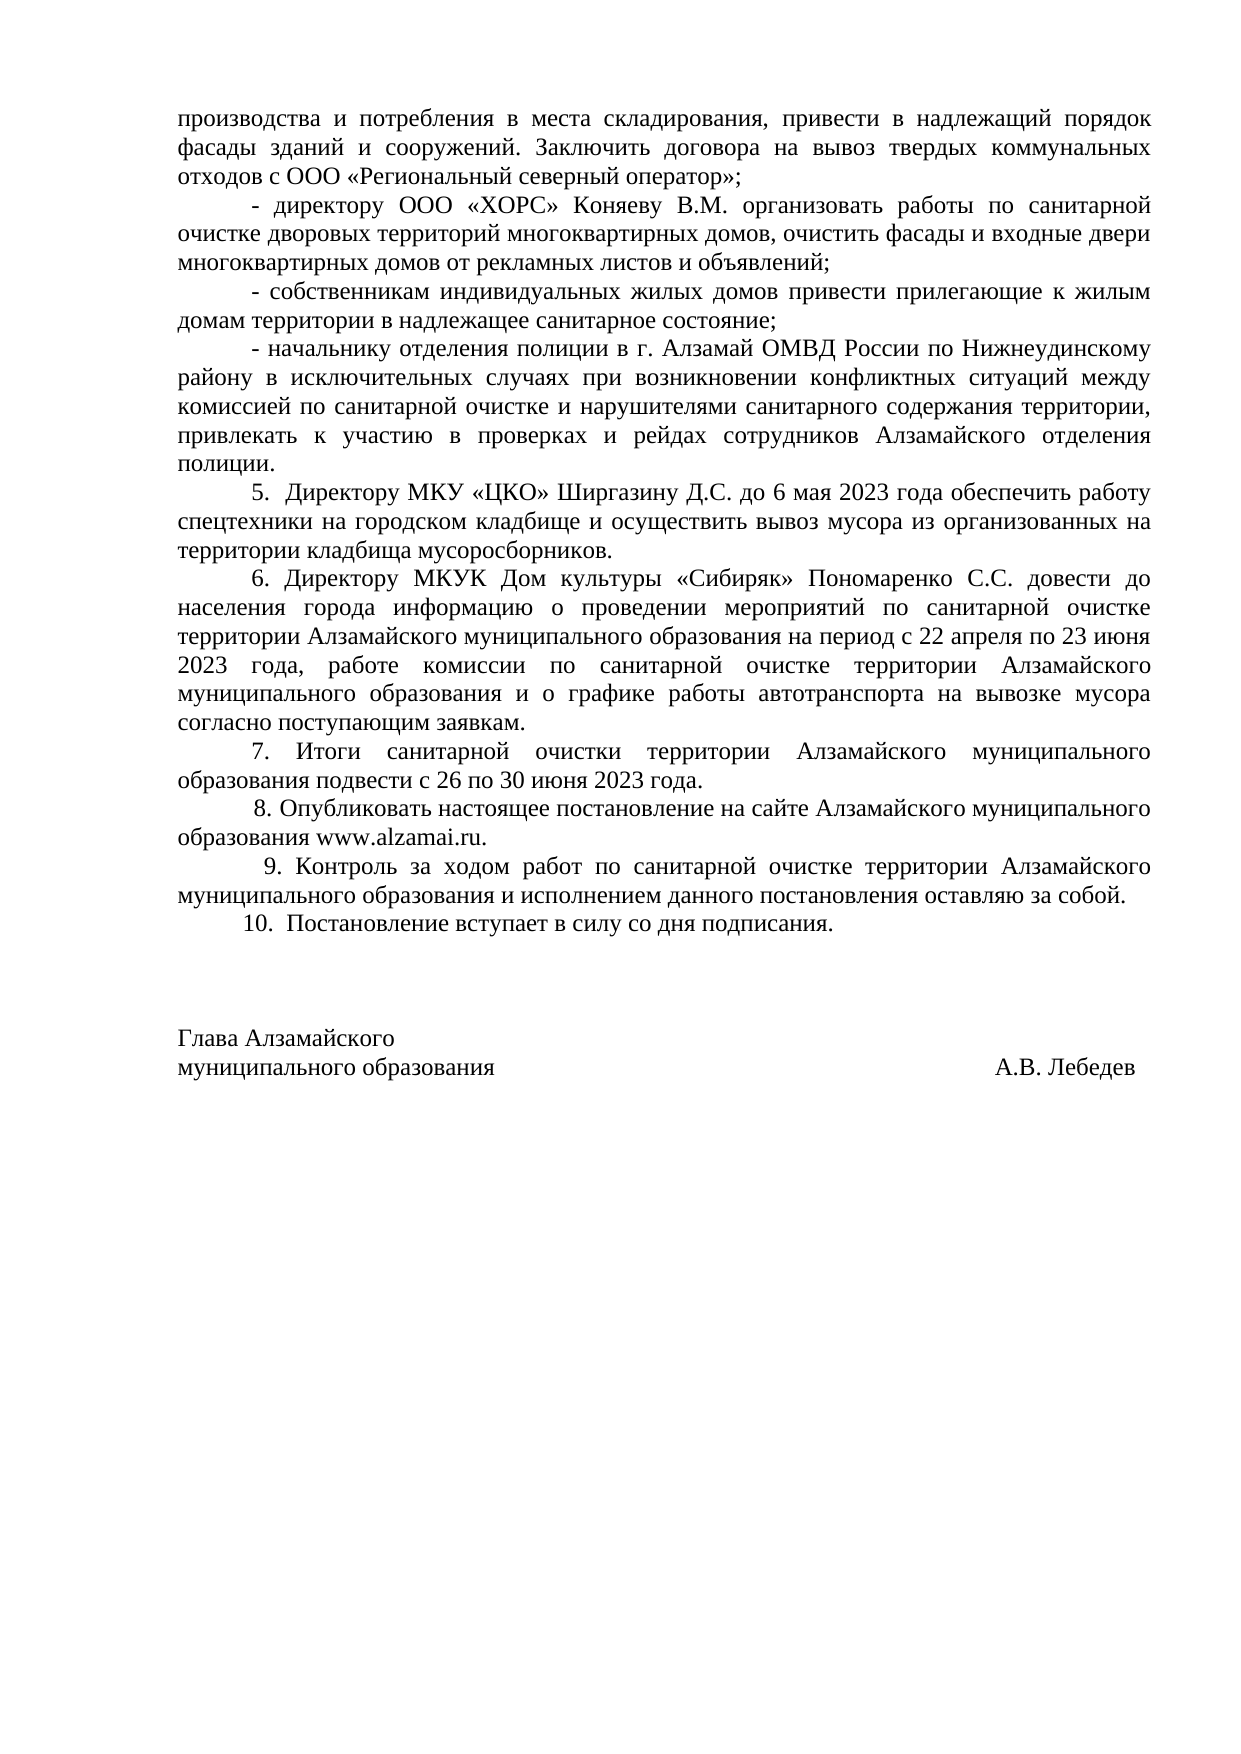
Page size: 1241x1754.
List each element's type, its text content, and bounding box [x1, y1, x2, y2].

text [177, 103, 1152, 190]
text 5. Директору МКУ «ЦКО» Ширгазину Д.С. до 6 мая 2023 года обеспечить работу спецтехники на городском кладбище и осуществить вывоз мусора из организованных на территории кладбища мусоросборников. [177, 477, 1152, 563]
text - собственникам индивидуальных жилых домов привести прилегающие к жилым домам территории в надлежащее санитарное состояние; [177, 276, 1152, 333]
text - начальнику отделения полиции в г. Алзамай ОМВД России по Нижнеудинскому району в исключительных случаях при возникновении конфликтных ситуаций между комиссией по санитарной очистке и нарушителями санитарного содержания территории, привлекать к участию в проверках и рейдах сотрудников Алзамайского отделения полиции. [177, 333, 1152, 477]
text Глава Алзамайского [177, 1023, 1152, 1052]
text 6. Директору МКУК Дом культуры «Сибиряк» Пономаренко С.С. довести до населения города информацию о проведении мероприятий по санитарной очистке территории Алзамайского муниципального образования на период с 22 апреля по 23 июня 2023 года, работе комиссии по санитарной очистке территории Алзамайского муниципального образования и о графике работы автотранспорта на вывозке мусора согласно поступающим заявкам. [177, 563, 1152, 736]
text муниципального образования А.В. Лебедев [177, 1052, 1152, 1081]
text - директору ООО «ХОРС» Коняеву В.М. организовать работы по санитарной очистке дворовых территорий многоквартирных домов, очистить фасады и входные двери многоквартирных домов от рекламных листов и объявлений; [177, 190, 1152, 276]
list 10. Постановление вступает в силу со дня подписания. [236, 908, 1152, 937]
text 9. Контроль за ходом работ по санитарной очистке территории Алзамайского муниципального образования и исполнением данного постановления оставляю за собой. [177, 851, 1152, 908]
text 8. Опубликовать настоящее постановление на сайте Алзамайского муниципального образования www.alzamai.ru. [177, 793, 1152, 851]
text 7. Итоги санитарной очистки территории Алзамайского муниципального образования подвести с 26 по 30 июня 2023 года. [177, 736, 1152, 793]
